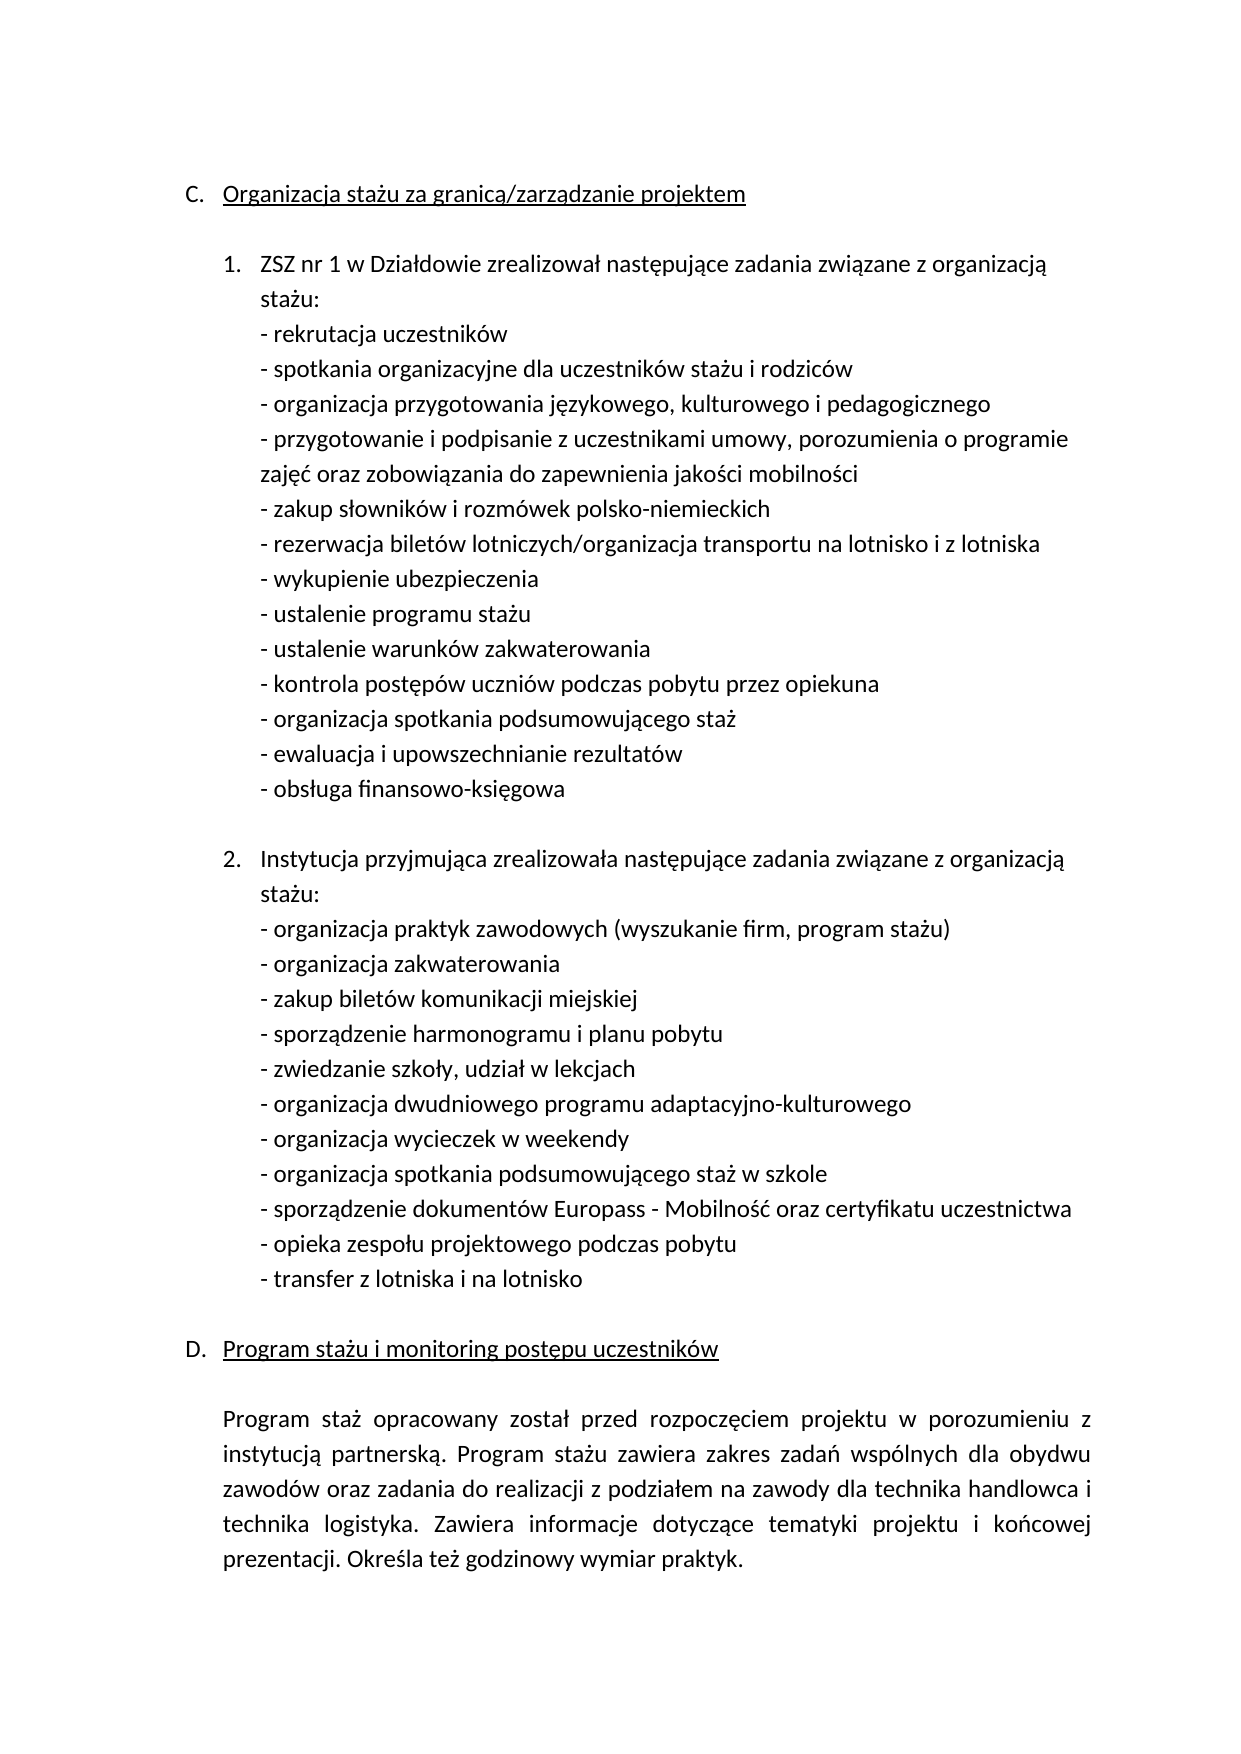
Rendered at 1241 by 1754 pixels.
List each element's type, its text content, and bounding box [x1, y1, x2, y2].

list Organizacja stażu za granicą/zarządzanie projektem [185, 178, 1093, 209]
list - ustalenie warunków zakwaterowania [260, 633, 1093, 664]
list - transfer z lotniska i na lotnisko [260, 1263, 1093, 1294]
list - wykupienie ubezpieczenia [260, 563, 1093, 594]
list Instytucja przyjmująca zrealizowała następujące zadania związane z organizacją stażu: [223, 843, 1093, 909]
list - sporządzenie dokumentów Europass - Mobilność oraz certyfikatu uczestnictwa [260, 1193, 1093, 1224]
list Program staż opracowany został przed rozpoczęciem projektu w porozumieniu z instytucją partnerską. Program stażu zawiera zakres zadań wspólnych dla obydwu zawodów oraz zadania do realizacji z podziałem na zawody dla technika handlowca i technika logistyka. Zawiera informacje dotyczące tematyki projektu i końcowej prezentacji. Określa też godzinowy wymiar praktyk. [223, 1403, 1093, 1574]
list - organizacja zakwaterowania [260, 948, 1093, 979]
list Program stażu i monitoring postępu uczestników [185, 1333, 1093, 1364]
list - kontrola postępów uczniów podczas pobytu przez opiekuna [260, 668, 1093, 699]
list - spotkania organizacyjne dla uczestników stażu i rodziców [260, 353, 1093, 384]
list - przygotowanie i podpisanie z uczestnikami umowy, porozumienia o programie zajęć oraz zobowiązania do zapewnienia jakości mobilności [260, 423, 1093, 489]
list - opieka zespołu projektowego podczas pobytu [260, 1228, 1093, 1259]
list - zakup słowników i rozmówek polsko-niemieckich [260, 493, 1093, 524]
list - sporządzenie harmonogramu i planu pobytu [260, 1018, 1093, 1049]
list - organizacja wycieczek w weekendy [260, 1123, 1093, 1154]
list - zwiedzanie szkoły, udział w lekcjach [260, 1053, 1093, 1084]
list - organizacja spotkania podsumowującego staż w szkole [260, 1158, 1093, 1189]
list - organizacja dwudniowego programu adaptacyjno-kulturowego [260, 1088, 1093, 1119]
list - organizacja spotkania podsumowującego staż [260, 703, 1093, 734]
list - ustalenie programu stażu [260, 598, 1093, 629]
list - rezerwacja biletów lotniczych/organizacja transportu na lotnisko i z lotniska [260, 528, 1093, 559]
list - rekrutacja uczestników [260, 318, 1093, 349]
list - zakup biletów komunikacji miejskiej [260, 983, 1093, 1014]
list - organizacja przygotowania językowego, kulturowego i pedagogicznego [260, 388, 1093, 419]
list - organizacja praktyk zawodowych (wyszukanie firm, program stażu) [260, 913, 1093, 944]
list - obsługa finansowo-księgowa [260, 773, 1093, 804]
list ZSZ nr 1 w Działdowie zrealizował następujące zadania związane z organizacją stażu: [223, 248, 1093, 314]
list - ewaluacja i upowszechnianie rezultatów [260, 738, 1093, 769]
